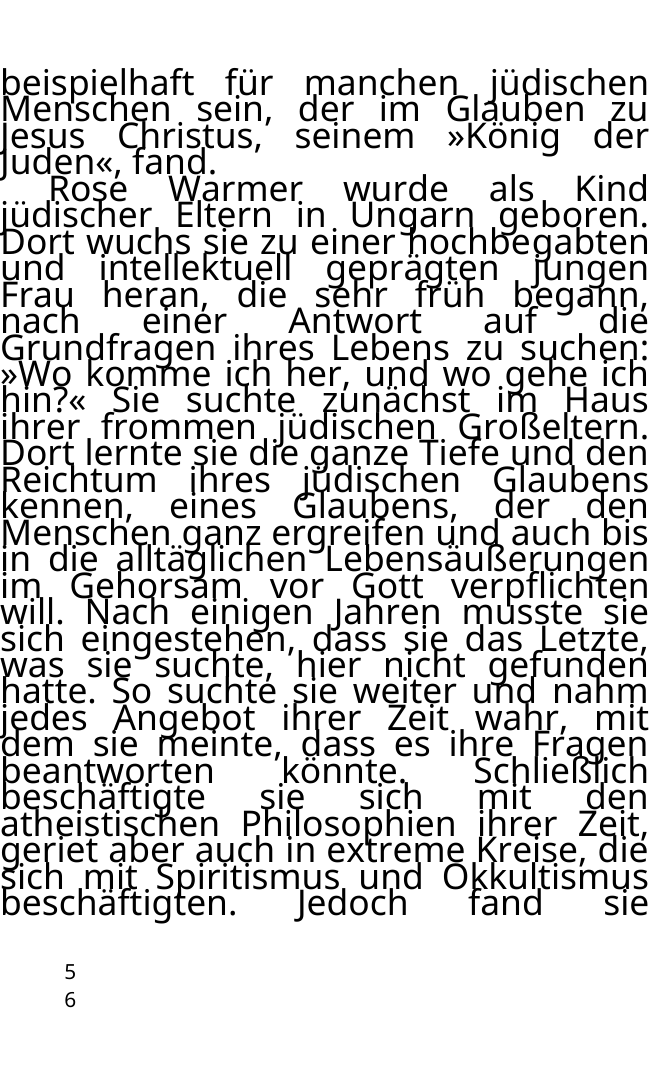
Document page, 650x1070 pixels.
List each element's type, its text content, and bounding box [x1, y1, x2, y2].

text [0, 74, 649, 180]
